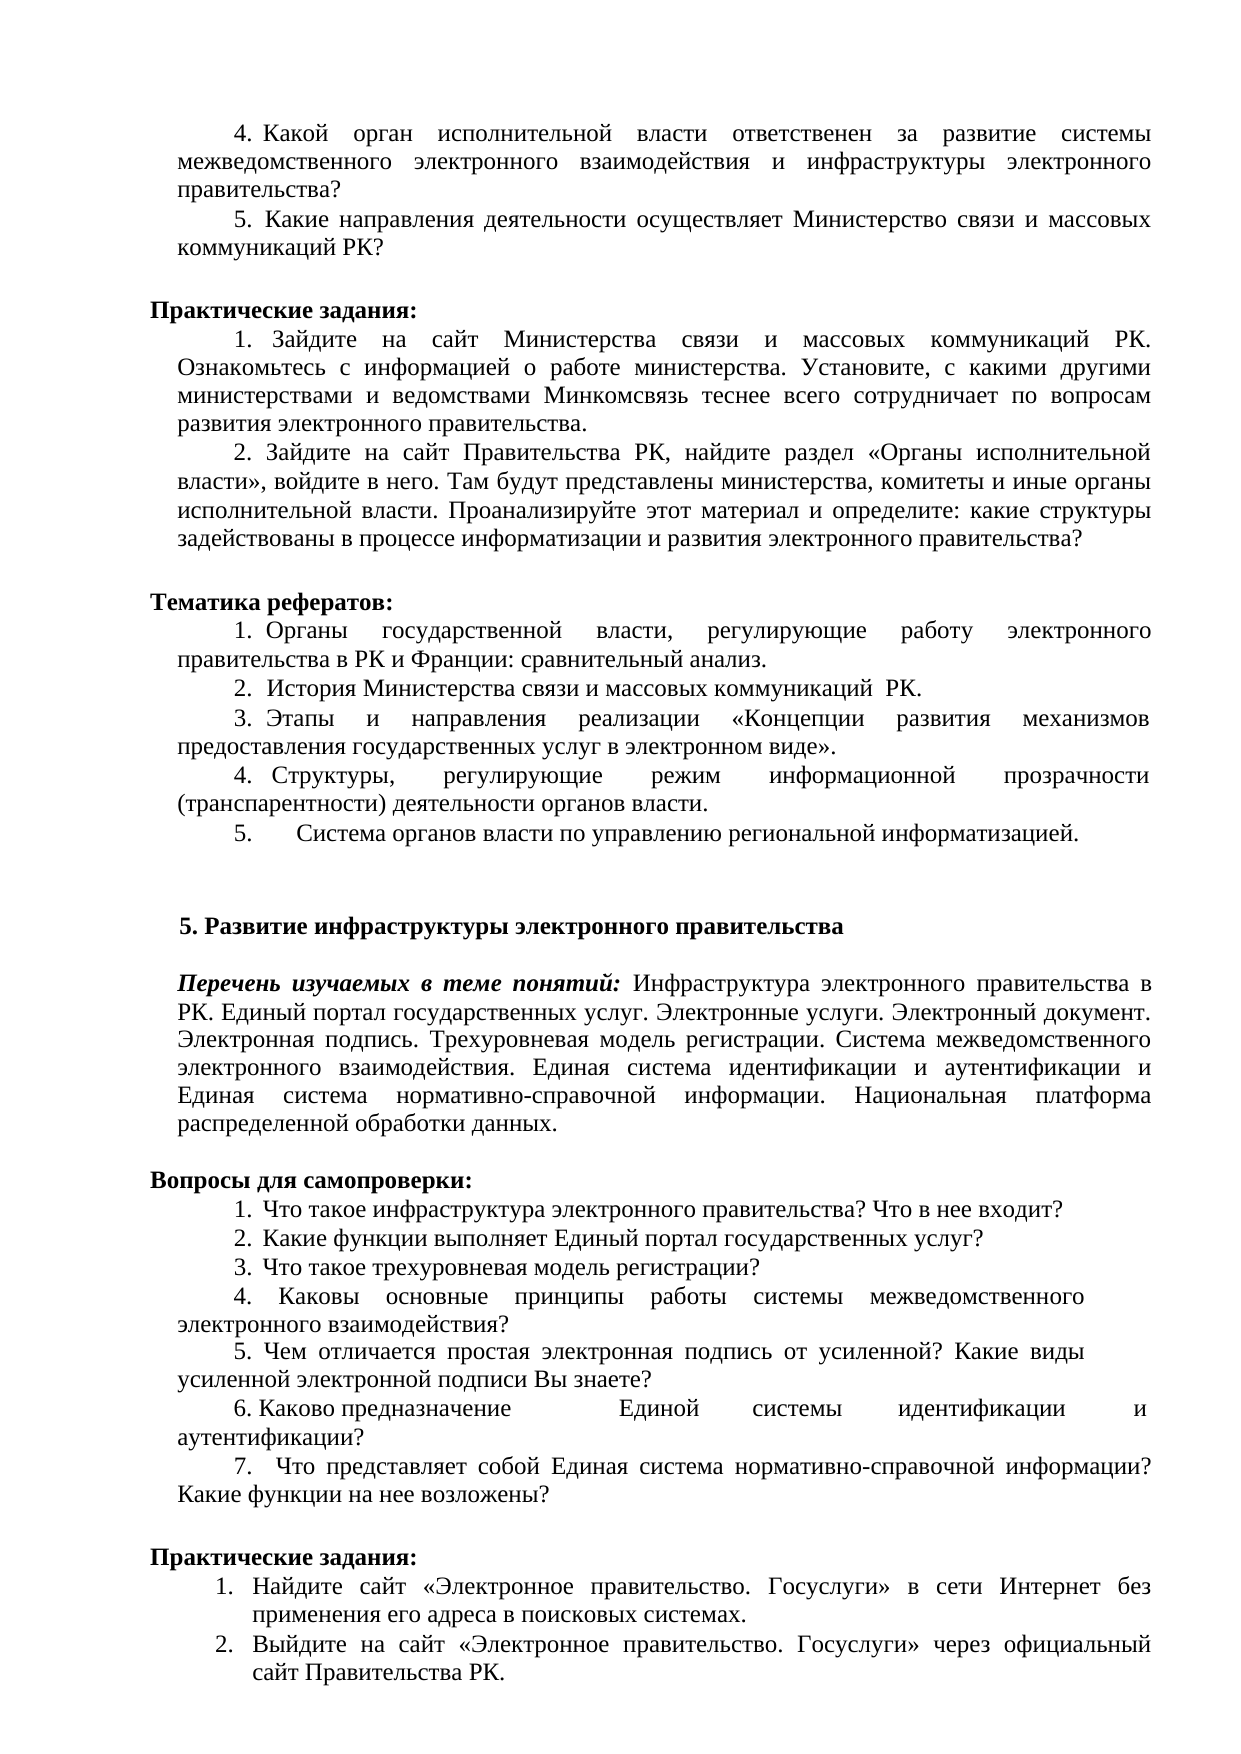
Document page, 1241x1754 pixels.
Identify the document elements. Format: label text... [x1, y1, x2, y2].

list Какие направления деятельности осуществляет Министерство связи и массовых коммуникаций РК? [177, 204, 1152, 261]
list Органы государственной власти, регулирующие работу электронного правительства в РК и Франции: сравнительный анализ. [177, 616, 1152, 672]
list Система органов власти по управлению региональной информатизацией. [177, 819, 1150, 847]
text 2. Зайдите на сайт Правительства РК, найдите раздел «Органы исполнительной власти», войдите в него. Там будут представлены министерства, комитеты и иные органы исполнительной власти. Проанализируйте этот материал и определите: какие структуры задействованы в процессе информатизации и развития электронного правительства? [177, 438, 1152, 552]
list Что такое трехуровневая модель регистрации? [233, 1252, 1152, 1280]
list Что такое инфраструктура электронного правительства? Что в нее входит? [177, 1195, 1089, 1223]
list Что представляет собой Единая система нормативно-справочной информации? Какие функции на нее возложены? [177, 1452, 1152, 1508]
text 6. Каково предназначение Единой системы идентификации и [233, 1393, 1152, 1422]
list Структуры, регулирующие режим информационной прозрачности (транспарентности) деятельности органов власти. [177, 761, 1150, 817]
text Тематика рефератов: [150, 587, 1179, 615]
text Практические задания: [150, 295, 1179, 324]
list Этапы и направления реализации «Концепции развития механизмов предоставления государственных услуг в электронном виде». [177, 703, 1150, 760]
text 5. Развитие инфраструктуры электронного правительства [179, 911, 1152, 940]
list Найдите сайт «Электронное правительство. Госуслуги» в сети Интернет без применения его адреса в поисковых системах. [215, 1572, 1152, 1628]
text аутентификации? [177, 1422, 1152, 1451]
text 5. Чем отличается простая электронная подпись от усиленной? Какие виды усиленной электронной подписи Вы знаете? [177, 1338, 1085, 1393]
text Вопросы для самопроверки: [150, 1165, 1179, 1194]
list История Министерства связи и массовых коммуникаций РК. [177, 674, 1152, 702]
text Перечень изучаемых в теме понятий: Инфраструктура электронного правительства в РК. Единый портал государственных услуг. Электронные услуги. Электронный документ. Электронная подпись. Трехуровневая модель регистрации. Система межведомственного электронного взаимодействия. Единая система идентификации и аутентификации и Единая система нормативно-справочной информации. Национальная платформа распределенной обработки данных. [177, 970, 1152, 1137]
text Практические задания: [150, 1542, 1179, 1571]
list Какой орган исполнительной власти ответственен за развитие системы межведомственного электронного взаимодействия и инфраструктуры электронного правительства? [177, 118, 1152, 203]
list Какие функции выполняет Единый портал государственных услуг? [233, 1223, 1152, 1252]
list Выйдите на сайт «Электронное правительство. Госуслуги» через официальный сайт Правительства РК. [215, 1630, 1152, 1686]
text 4. Каковы основные принципы работы системы межведомственного электронного взаимодействия? [177, 1282, 1085, 1338]
list Зайдите на сайт Министерства связи и массовых коммуникаций РК. Ознакомьтесь с информацией о работе министерства. Установите, с какими другими министерствами и ведомствами Минкомсвязь теснее всего сотрудничает по вопросам развития электронного правительства. [177, 325, 1152, 436]
